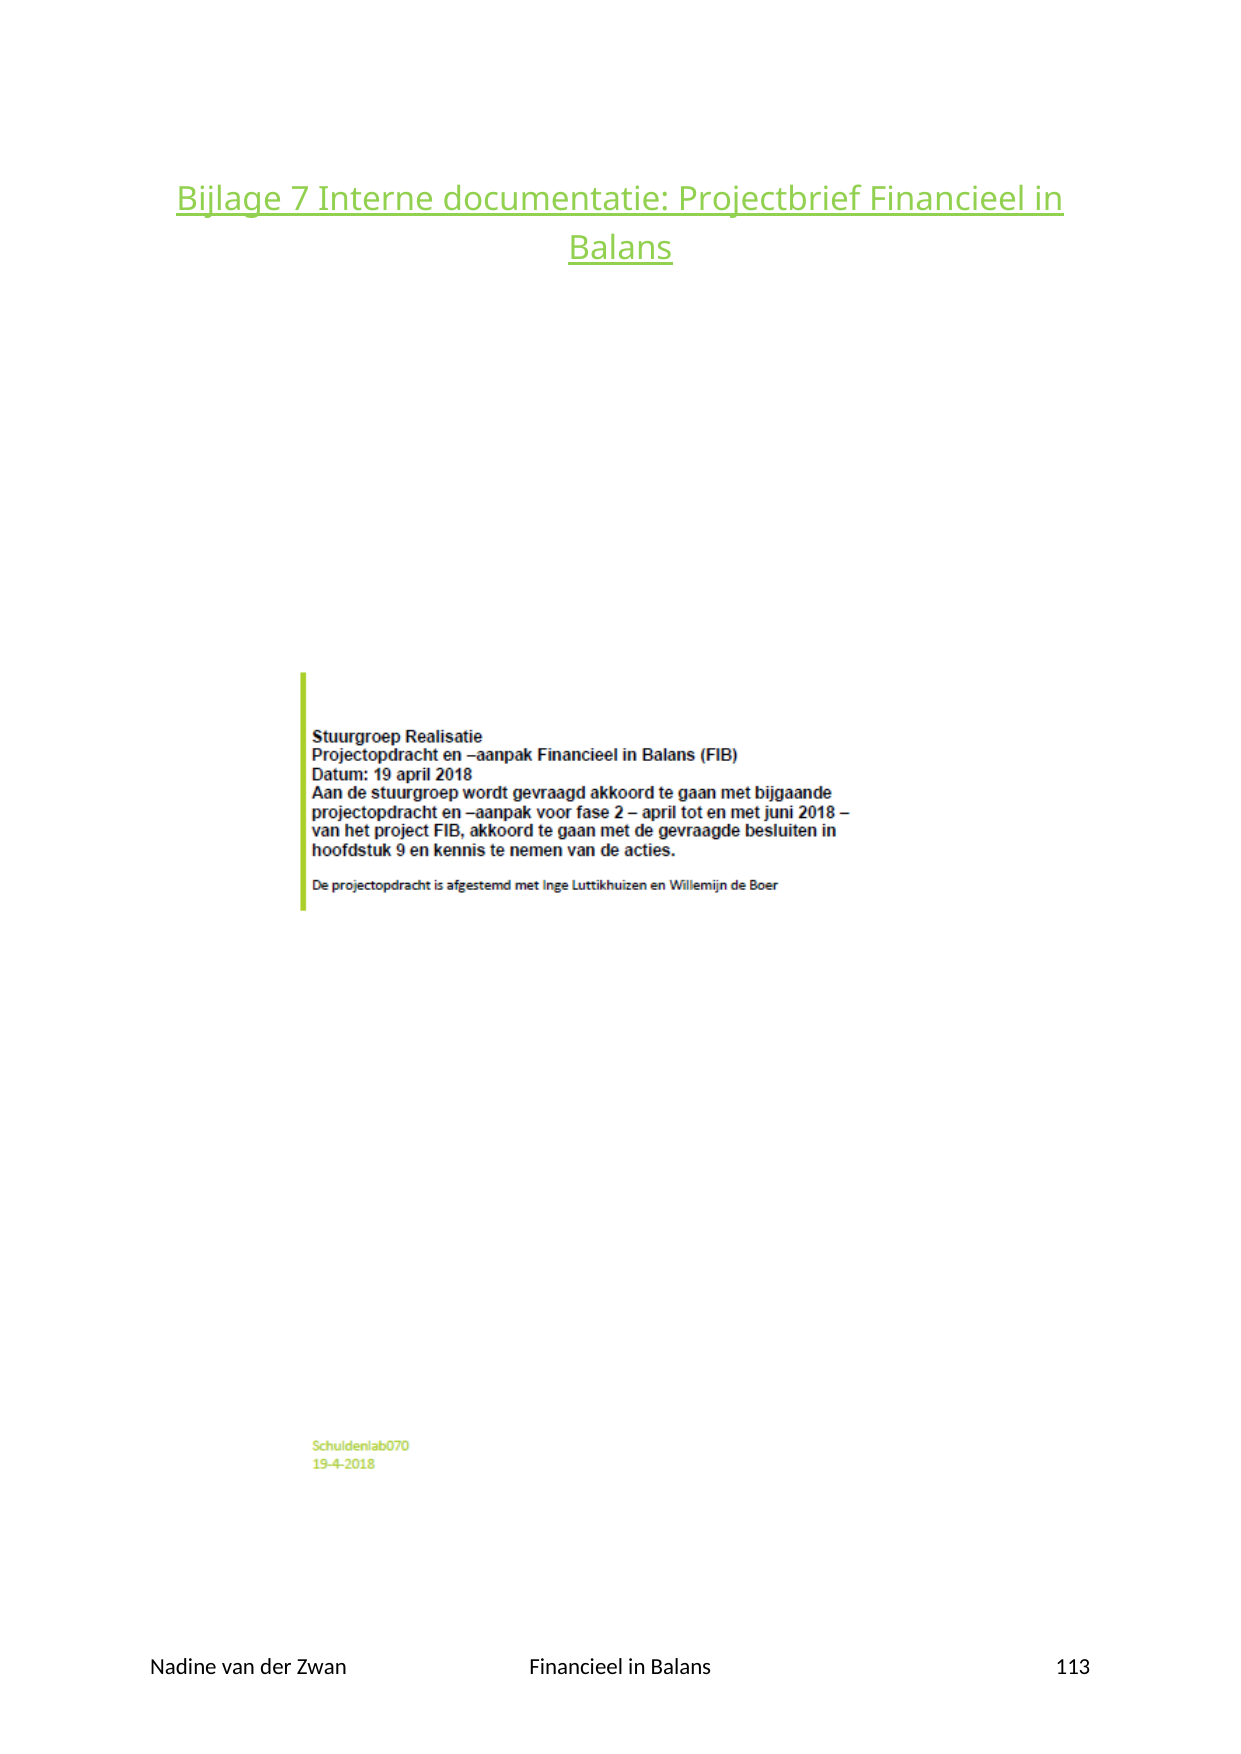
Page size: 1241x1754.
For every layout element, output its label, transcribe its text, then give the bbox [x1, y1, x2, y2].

text Bijlage 7 Interne documentatie: Projectbrief Financieel in Balans [150, 175, 1090, 269]
picture [150, 377, 1010, 1595]
